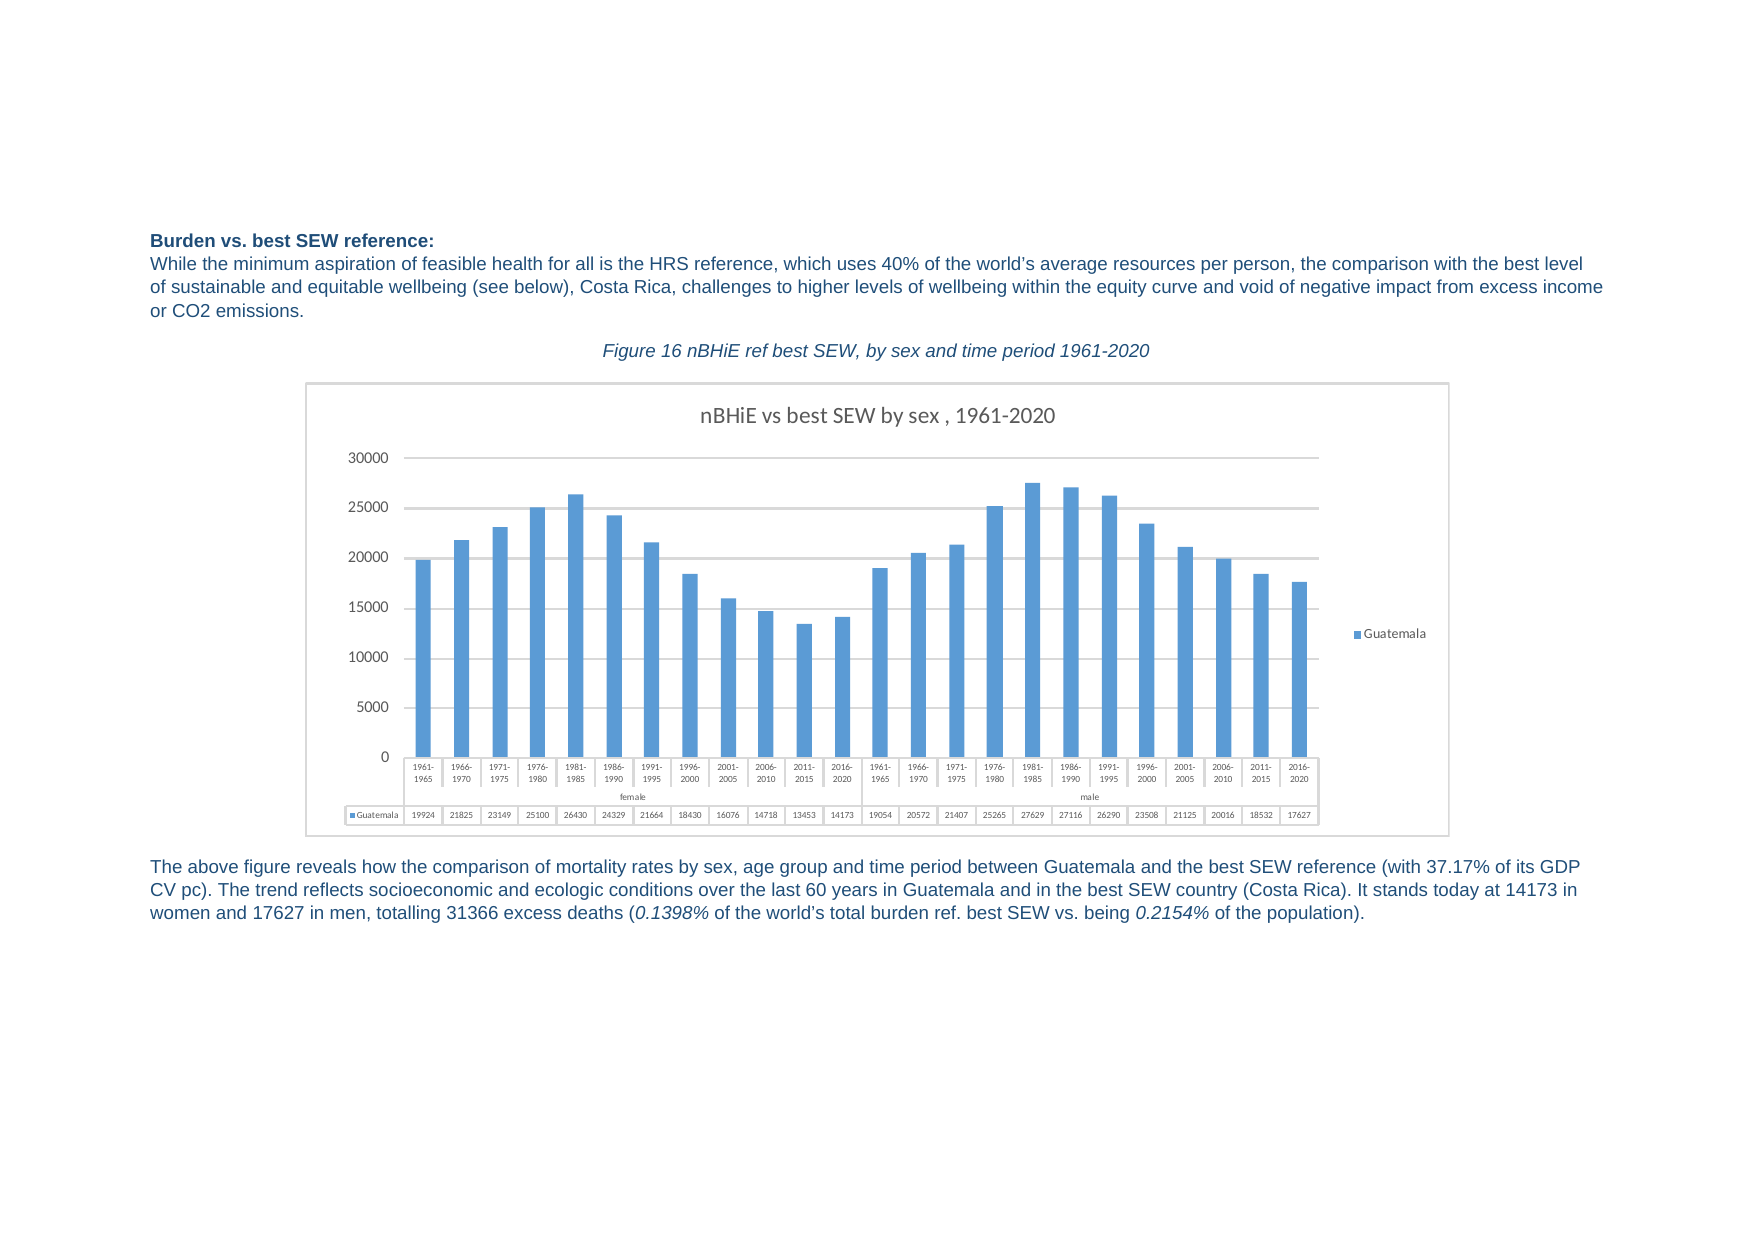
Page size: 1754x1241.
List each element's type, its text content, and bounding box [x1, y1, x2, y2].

text While the minimum aspiration of feasible health for all is the HRS reference, which uses 40% of the world’s average resources per person, the comparison with the best level of sustainable and equitable wellbeing (see below), Costa Rica, challenges to higher levels of wellbeing within the equity curve and void of negative impact from excess income or CO2 emissions. [150, 253, 1604, 321]
text The above figure reveals how the comparison of mortality rates by sex, age group and time period between Guatemala and the best SEW reference (with 37.17% of its GDP CV pc). The trend reflects socioeconomic and ecologic conditions over the last 60 years in Guatemala and in the best SEW country (Costa Rica). It stands today at 14173 in women and 17627 in men, totalling 31366 excess deaths (0.1398% of the world’s total burden ref. best SEW vs. being 0.2154% of the population). [150, 855, 1604, 923]
subtitle Burden vs. best SEW reference: [150, 230, 1604, 251]
